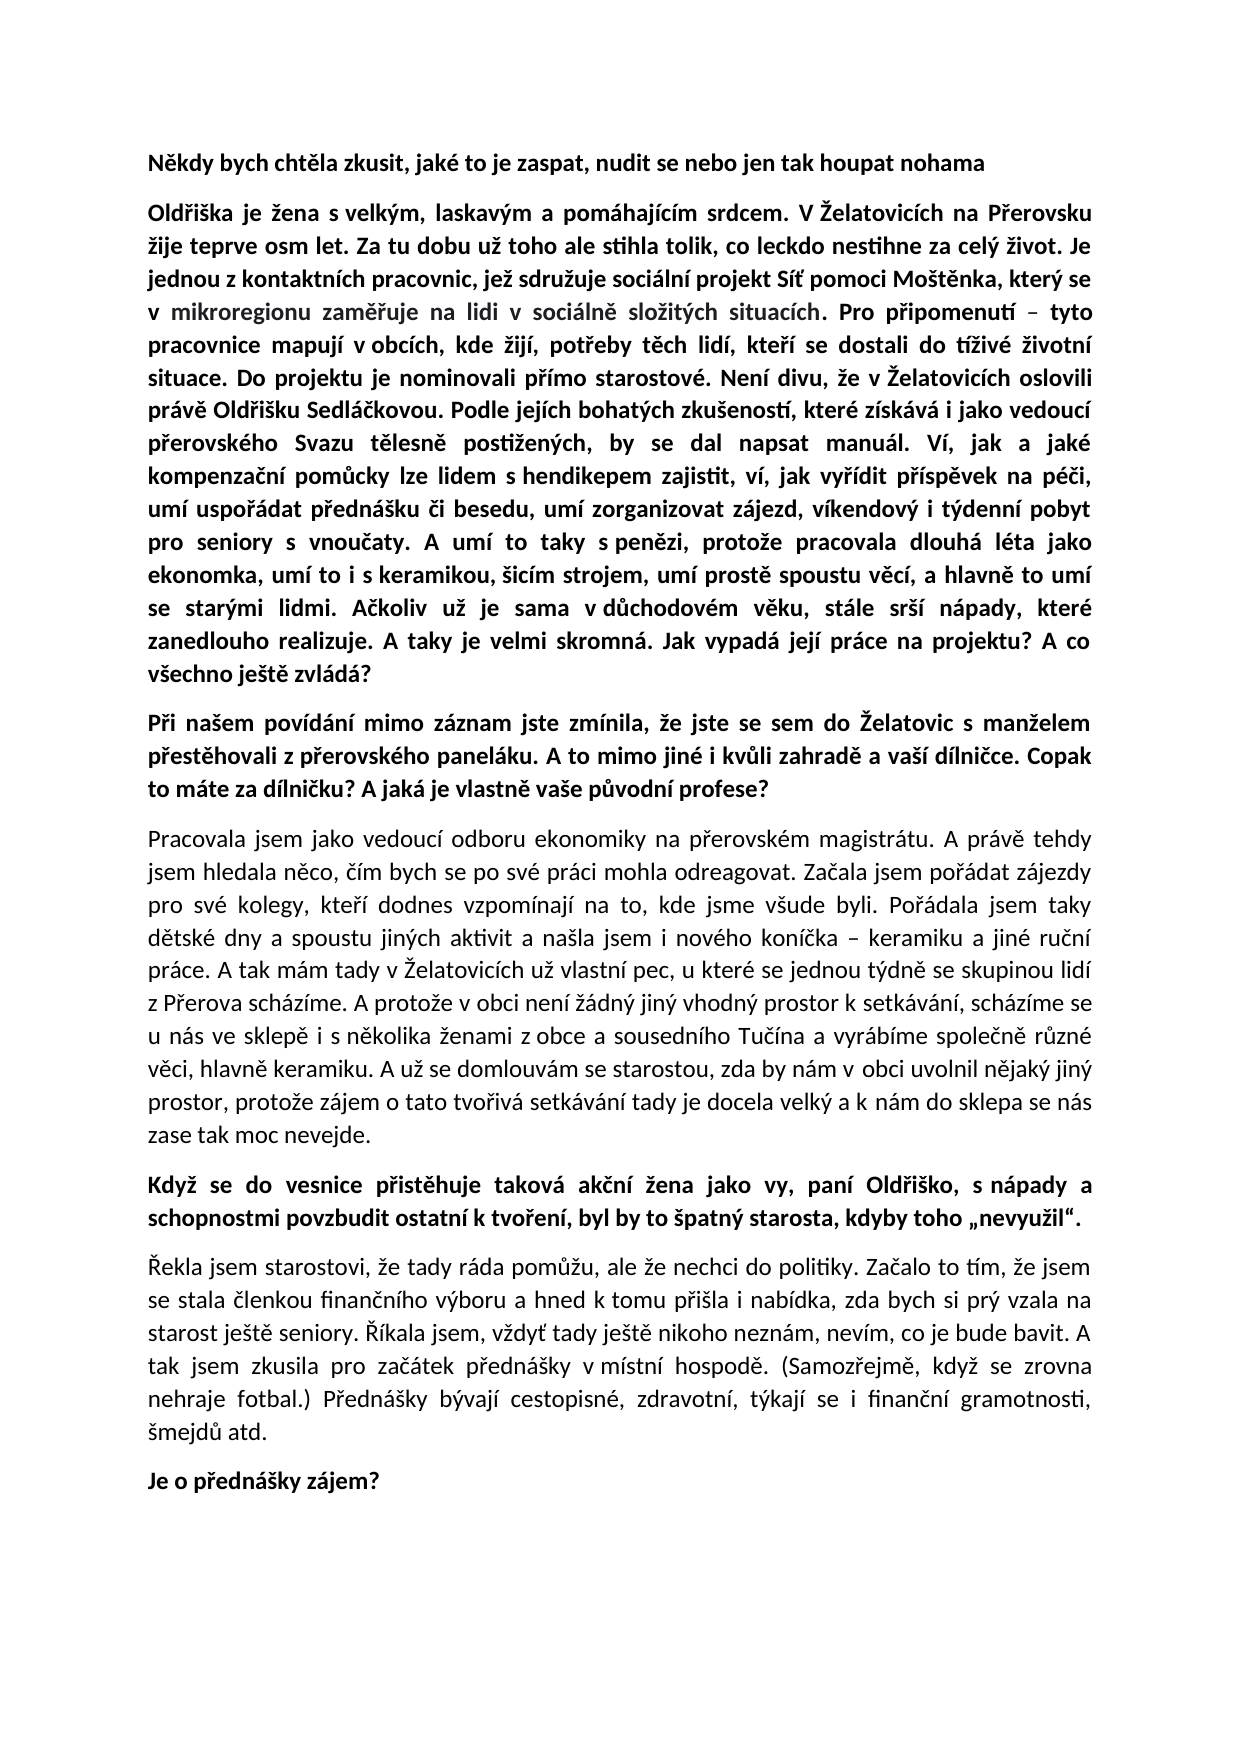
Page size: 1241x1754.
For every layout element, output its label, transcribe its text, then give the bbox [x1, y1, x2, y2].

text Někdy bych chtěla zkusit, jaké to je zaspat, nudit se nebo jen tak houpat nohama [148, 148, 1093, 178]
text Je o přednášky zájem? [148, 1466, 1093, 1496]
text Pracovala jsem jako vedoucí odboru ekonomiky na přerovském magistrátu. A právě tehdy jsem hledala něco, čím bych se po své práci mohla odreagovat. Začala jsem pořádat zájezdy pro své kolegy, kteří dodnes vzpomínají na to, kde jsme všude byli. Pořádala jsem taky dětské dny a spoustu jiných aktivit a našla jsem i nového koníčka – keramiku a jiné ruční práce. A tak mám tady v Želatovicích už vlastní pec, u které se jednou týdně se skupinou lidí z Přerova scházíme. A protože v obci není žádný jiný vhodný prostor k setkávání, scházíme se u nás ve sklepě i s několika ženami z obce a sousedního Tučína a vyrábíme společně různé věci, hlavně keramiku. A už se domlouvám se starostou, zda by nám v obci uvolnil nějaký jiný prostor, protože zájem o tato tvořivá setkávání tady je docela velký a k nám do sklepa se nás zase tak moc nevejde. [148, 823, 1093, 1150]
text Řekla jsem starostovi, že tady ráda pomůžu, ale že nechci do politiky. Začalo to tím, že jsem se stala členkou finančního výboru a hned k tomu přišla i nabídka, zda bych si prý vzala na starost ještě seniory. Říkala jsem, vždyť tady ještě nikoho neznám, nevím, co je bude bavit. A tak jsem zkusila pro začátek přednášky v místní hospodě. (Samozřejmě, když se zrovna nehraje fotbal.) Přednášky bývají cestopisné, zdravotní, týkají se i finanční gramotnosti, šmejdů atd. [148, 1251, 1093, 1446]
text Při našem povídání mimo záznam jste zmínila, že jste se sem do Želatovic s manželem přestěhovali z přerovského paneláku. A to mimo jiné i kvůli zahradě a vaší dílničce. Copak to máte za dílničku? A jaká je vlastně vaše původní profese? [148, 708, 1093, 804]
text Oldřiška je žena s velkým, laskavým a pomáhajícím srdcem. V Želatovicích na Přerovsku žije teprve osm let. Za tu dobu už toho ale stihla tolik, co leckdo nestihne za celý život. Je jednou z kontaktních pracovnic, jež sdružuje sociální projekt Síť pomoci Moštěnka, který se v mikroregionu zaměřuje na lidi v sociálně složitých situacích. Pro připomenutí – tyto pracovnice mapují v obcích, kde žijí, potřeby těch lidí, kteří se dostali do tíživé životní situace. Do projektu je nominovali přímo starostové. Není divu, že v Želatovicích oslovili právě Oldřišku Sedláčkovou. Podle jejích bohatých zkušeností, které získává i jako vedoucí přerovského Svazu tělesně postižených, by se dal napsat manuál. Ví, jak a jaké kompenzační pomůcky lze lidem s hendikepem zajistit, ví, jak vyřídit příspěvek na péči, umí uspořádat přednášku či besedu, umí zorganizovat zájezd, víkendový i týdenní pobyt pro seniory s vnoučaty. A umí to taky s penězi, protože pracovala dlouhá léta jako ekonomka, umí to i s keramikou, šicím strojem, umí prostě spoustu věcí, a hlavně to umí se starými lidmi. Ačkoliv už je sama v důchodovém věku, stále srší nápady, které zanedlouho realizuje. A taky je velmi skromná. Jak vypadá její práce na projektu? A co všechno ještě zvládá? [148, 197, 1093, 688]
text Když se do vesnice přistěhuje taková akční žena jako vy, paní Oldřiško, s nápady a schopnostmi povzbudit ostatní k tvoření, byl by to špatný starosta, kdyby toho „nevyužil“. [148, 1169, 1093, 1232]
